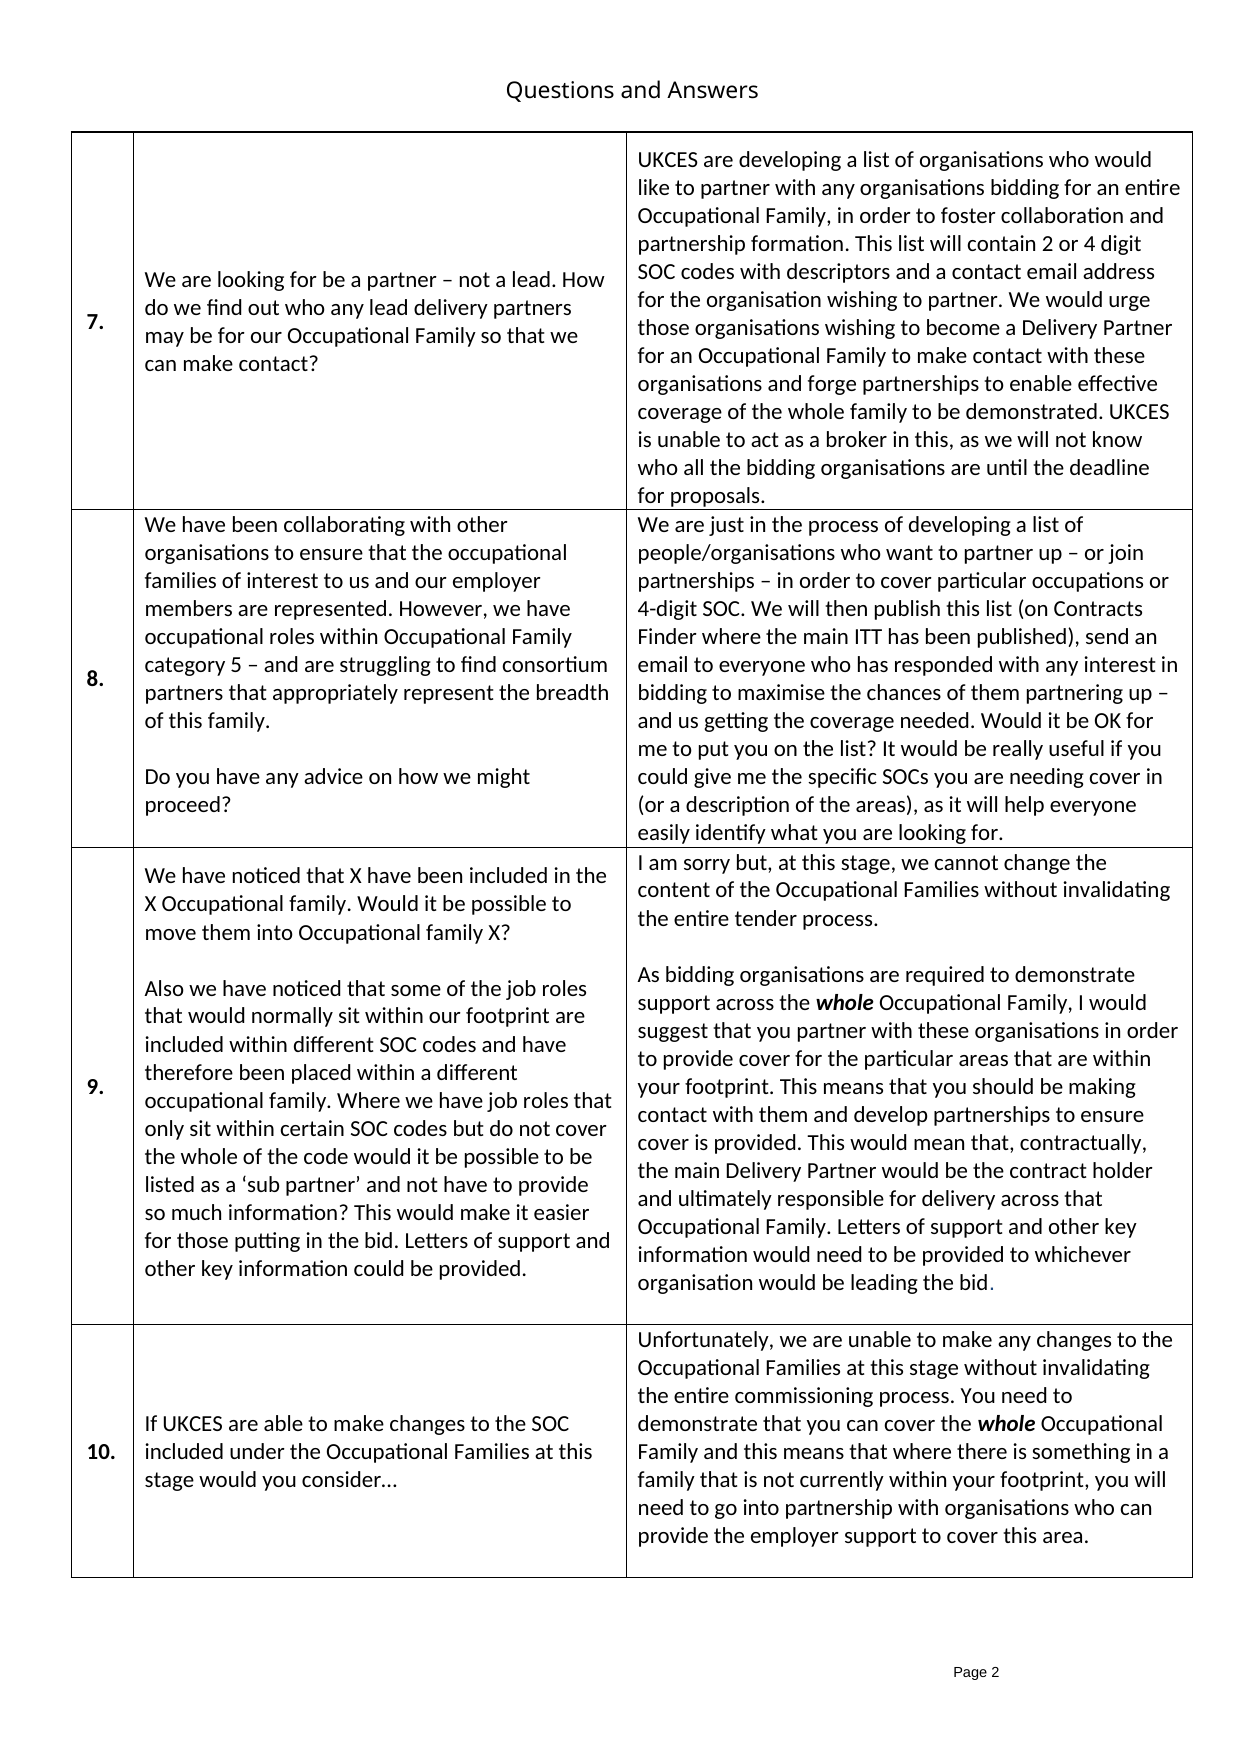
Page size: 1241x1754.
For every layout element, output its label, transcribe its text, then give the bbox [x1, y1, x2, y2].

table_cell If UKCES are able to make changes to the SOC included under the Occupational Families at this stage would you consider… [134, 1325, 626, 1577]
table_cell We have been collaborating with other organisations to ensure that the occupational families of interest to us and our employer members are represented. However, we have occupational roles within Occupational Family category 5 – and are struggling to find consortium partners that appropriately represent the breadth of this family. Do you have any advice on how we might proceed? [134, 510, 626, 847]
table_cell We are just in the process of developing a list of people/organisations who want to partner up – or join partnerships – in order to cover particular occupations or 4-digit SOC. We will then publish this list (on Contracts Finder where the main ITT has been published), send an email to everyone who has responded with any interest in bidding to maximise the chances of them partnering up – and us getting the coverage needed. Would it be OK for me to put you on the list? It would be really useful if you could give me the specific SOCs you are needing cover in (or a description of the areas), as it will help everyone easily identify what you are looking for. [627, 510, 1192, 847]
table_cell Unfortunately, we are unable to make any changes to the Occupational Families at this stage without invalidating the entire commissioning process. You need to demonstrate that you can cover the whole Occupational Family and this means that where there is something in a family that is not currently within your footprint, you will need to go into partnership with organisations who can provide the employer support to cover this area. [627, 1325, 1192, 1577]
table_cell We are looking for be a partner – not a lead. How do we find out who any lead delivery partners may be for our Occupational Family so that we can make contact? [134, 133, 626, 509]
table_cell [72, 510, 133, 847]
table_cell [72, 133, 133, 509]
table_cell UKCES are developing a list of organisations who would like to partner with any organisations bidding for an entire Occupational Family, in order to foster collaboration and partnership formation. This list will contain 2 or 4 digit SOC codes with descriptors and a contact email address for the organisation wishing to partner. We would urge those organisations wishing to become a Delivery Partner for an Occupational Family to make contact with these organisations and forge partnerships to enable effective coverage of the whole family to be demonstrated. UKCES is unable to act as a broker in this, as we will not know who all the bidding organisations are until the deadline for proposals. [627, 133, 1192, 509]
table_cell [72, 1325, 133, 1577]
table_cell I am sorry but, at this stage, we cannot change the content of the Occupational Families without invalidating the entire tender process. As bidding organisations are required to demonstrate support across the whole Occupational Family, I would suggest that you partner with these organisations in order to provide cover for the particular areas that are within your footprint. This means that you should be making contact with them and develop partnerships to ensure cover is provided. This would mean that, contractually, the main Delivery Partner would be the contract holder and ultimately responsible for delivery across that Occupational Family. Letters of support and other key information would need to be provided to whichever organisation would be leading the bid. [627, 848, 1192, 1324]
table_cell [72, 848, 133, 1324]
table_cell We have noticed that X have been included in the X Occupational family. Would it be possible to move them into Occupational family X? Also we have noticed that some of the job roles that would normally sit within our footprint are included within different SOC codes and have therefore been placed within a different occupational family. Where we have job roles that only sit within certain SOC codes but do not cover the whole of the code would it be possible to be listed as a ‘sub partner’ and not have to provide so much information? This would make it easier for those putting in the bid. Letters of support and other key information could be provided. [134, 848, 626, 1324]
